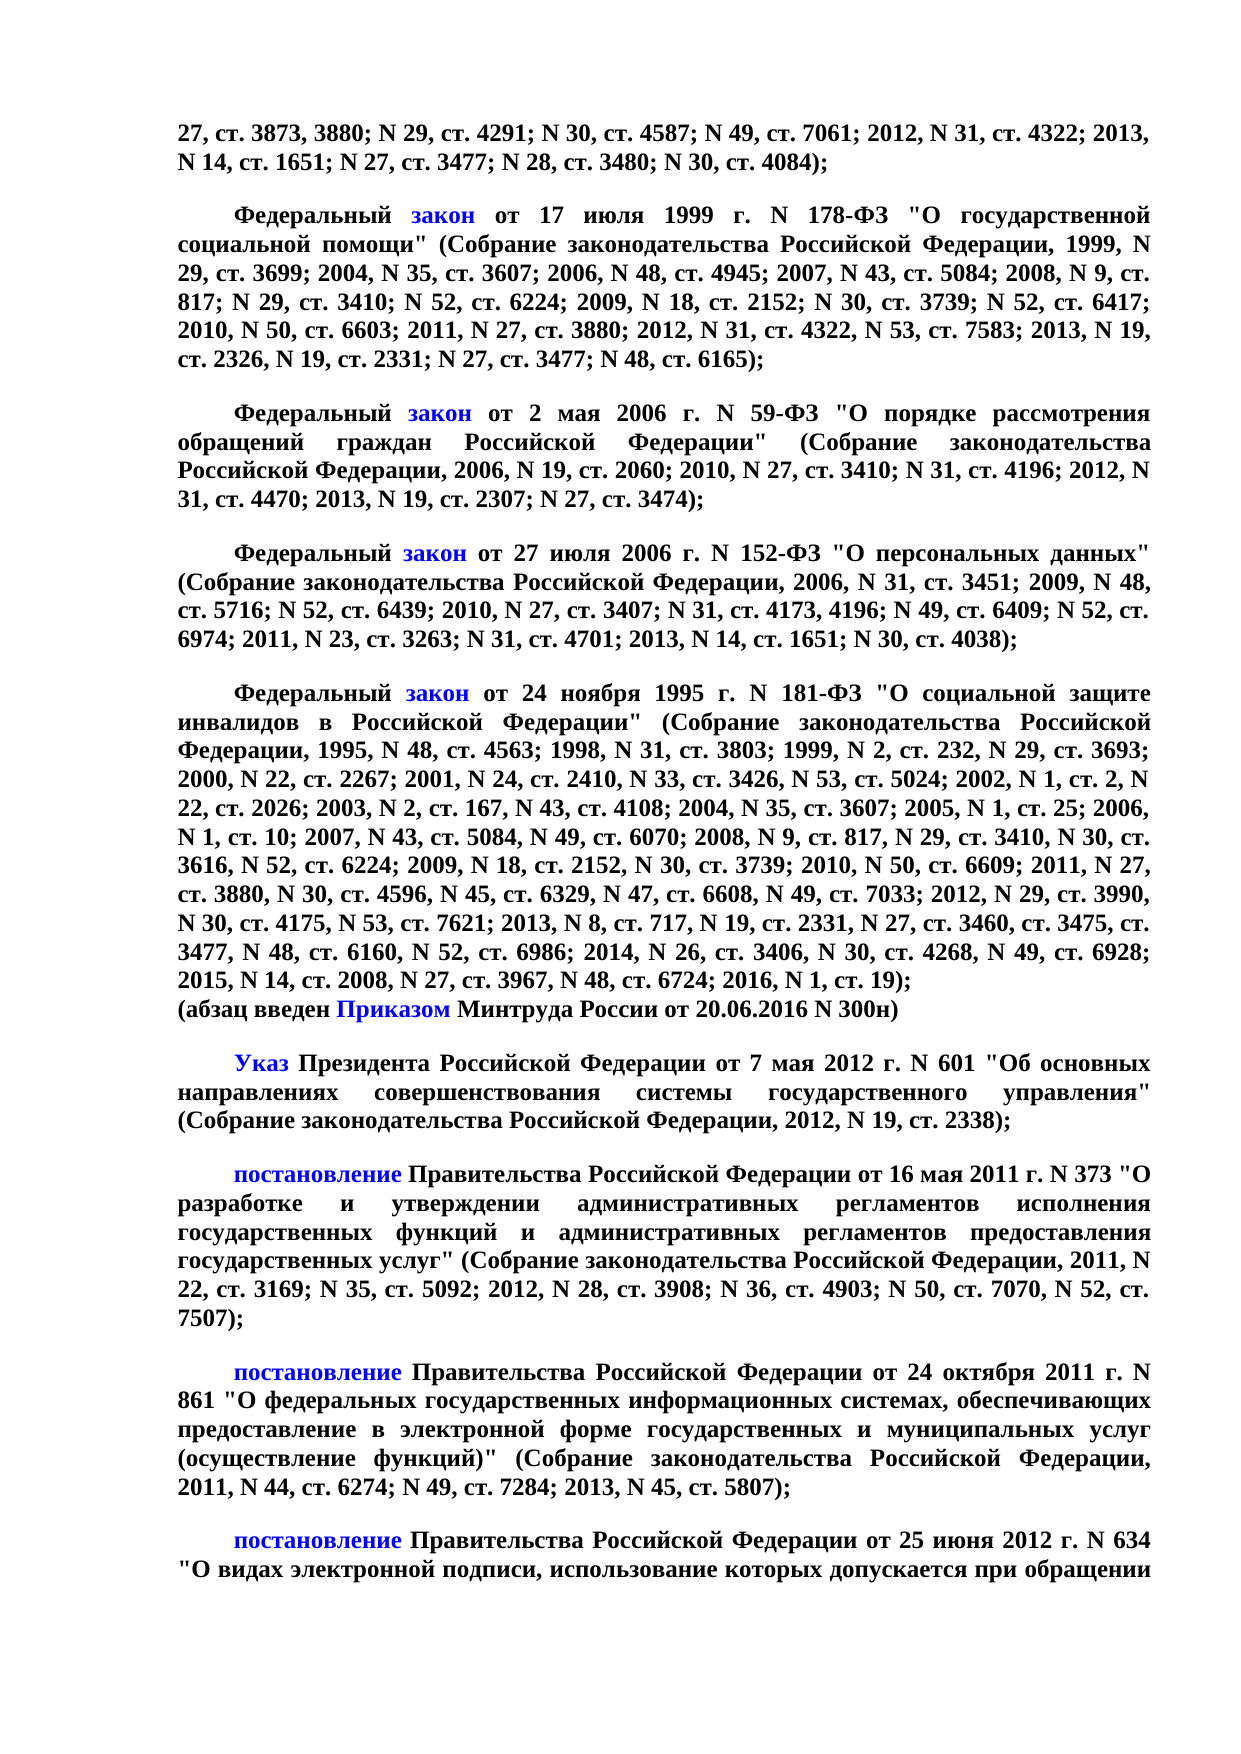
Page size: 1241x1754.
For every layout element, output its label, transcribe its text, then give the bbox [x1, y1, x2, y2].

text Федеральный закон от 27 июля 2006 г. N 152-ФЗ "О персональных данных" (Собрание законодательства Российской Федерации, 2006, N 31, ст. 3451; 2009, N 48, ст. 5716; N 52, ст. 6439; 2010, N 27, ст. 3407; N 31, ст. 4173, 4196; N 49, ст. 6409; N 52, ст. 6974; 2011, N 23, ст. 3263; N 31, ст. 4701; 2013, N 14, ст. 1651; N 30, ст. 4038); [177, 538, 1152, 653]
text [177, 118, 1152, 176]
text Федеральный закон от 17 июля 1999 г. N 178-ФЗ "О государственной социальной помощи" (Собрание законодательства Российской Федерации, 1999, N 29, ст. 3699; 2004, N 35, ст. 3607; 2006, N 48, ст. 4945; 2007, N 43, ст. 5084; 2008, N 9, ст. 817; N 29, ст. 3410; N 52, ст. 6224; 2009, N 18, ст. 2152; N 30, ст. 3739; N 52, ст. 6417; 2010, N 50, ст. 6603; 2011, N 27, ст. 3880; 2012, N 31, ст. 4322, N 53, ст. 7583; 2013, N 19, ст. 2326, N 19, ст. 2331; N 27, ст. 3477; N 48, ст. 6165); [177, 201, 1152, 373]
text постановление Правительства Российской Федерации от 16 мая 2011 г. N 373 "О разработке и утверждении административных регламентов исполнения государственных функций и административных регламентов предоставления государственных услуг" (Собрание законодательства Российской Федерации, 2011, N 22, ст. 3169; N 35, ст. 5092; 2012, N 28, ст. 3908; N 36, ст. 4903; N 50, ст. 7070, N 52, ст. 7507); [177, 1159, 1152, 1332]
text постановление Правительства Российской Федерации от 24 октября 2011 г. N 861 "О федеральных государственных информационных системах, обеспечивающих предоставление в электронной форме государственных и муниципальных услуг (осуществление функций)" (Собрание законодательства Российской Федерации, 2011, N 44, ст. 6274; N 49, ст. 7284; 2013, N 45, ст. 5807); [177, 1357, 1152, 1501]
text Указ Президента Российской Федерации от 7 мая 2012 г. N 601 "Об основных направлениях совершенствования системы государственного управления" (Собрание законодательства Российской Федерации, 2012, N 19, ст. 2338); [177, 1048, 1152, 1134]
text Федеральный закон от 24 ноября 1995 г. N 181-ФЗ "О социальной защите инвалидов в Российской Федерации" (Собрание законодательства Российской Федерации, 1995, N 48, ст. 4563; 1998, N 31, ст. 3803; 1999, N 2, ст. 232, N 29, ст. 3693; 2000, N 22, ст. 2267; 2001, N 24, ст. 2410, N 33, ст. 3426, N 53, ст. 5024; 2002, N 1, ст. 2, N 22, ст. 2026; 2003, N 2, ст. 167, N 43, ст. 4108; 2004, N 35, ст. 3607; 2005, N 1, ст. 25; 2006, N 1, ст. 10; 2007, N 43, ст. 5084, N 49, ст. 6070; 2008, N 9, ст. 817, N 29, ст. 3410, N 30, ст. 3616, N 52, ст. 6224; 2009, N 18, ст. 2152, N 30, ст. 3739; 2010, N 50, ст. 6609; 2011, N 27, ст. 3880, N 30, ст. 4596, N 45, ст. 6329, N 47, ст. 6608, N 49, ст. 7033; 2012, N 29, ст. 3990, N 30, ст. 4175, N 53, ст. 7621; 2013, N 8, ст. 717, N 19, ст. 2331, N 27, ст. 3460, ст. 3475, ст. 3477, N 48, ст. 6160, N 52, ст. 6986; 2014, N 26, ст. 3406, N 30, ст. 4268, N 49, ст. 6928; 2015, N 14, ст. 2008, N 27, ст. 3967, N 48, ст. 6724; 2016, N 1, ст. 19); [177, 678, 1152, 994]
text (абзац введен Приказом Минтруда России от 20.06.2016 N 300н) [177, 994, 1152, 1023]
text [177, 1526, 1152, 1583]
text Федеральный закон от 2 мая 2006 г. N 59-ФЗ "О порядке рассмотрения обращений граждан Российской Федерации" (Собрание законодательства Российской Федерации, 2006, N 19, ст. 2060; 2010, N 27, ст. 3410; N 31, ст. 4196; 2012, N 31, ст. 4470; 2013, N 19, ст. 2307; N 27, ст. 3474); [177, 398, 1152, 513]
